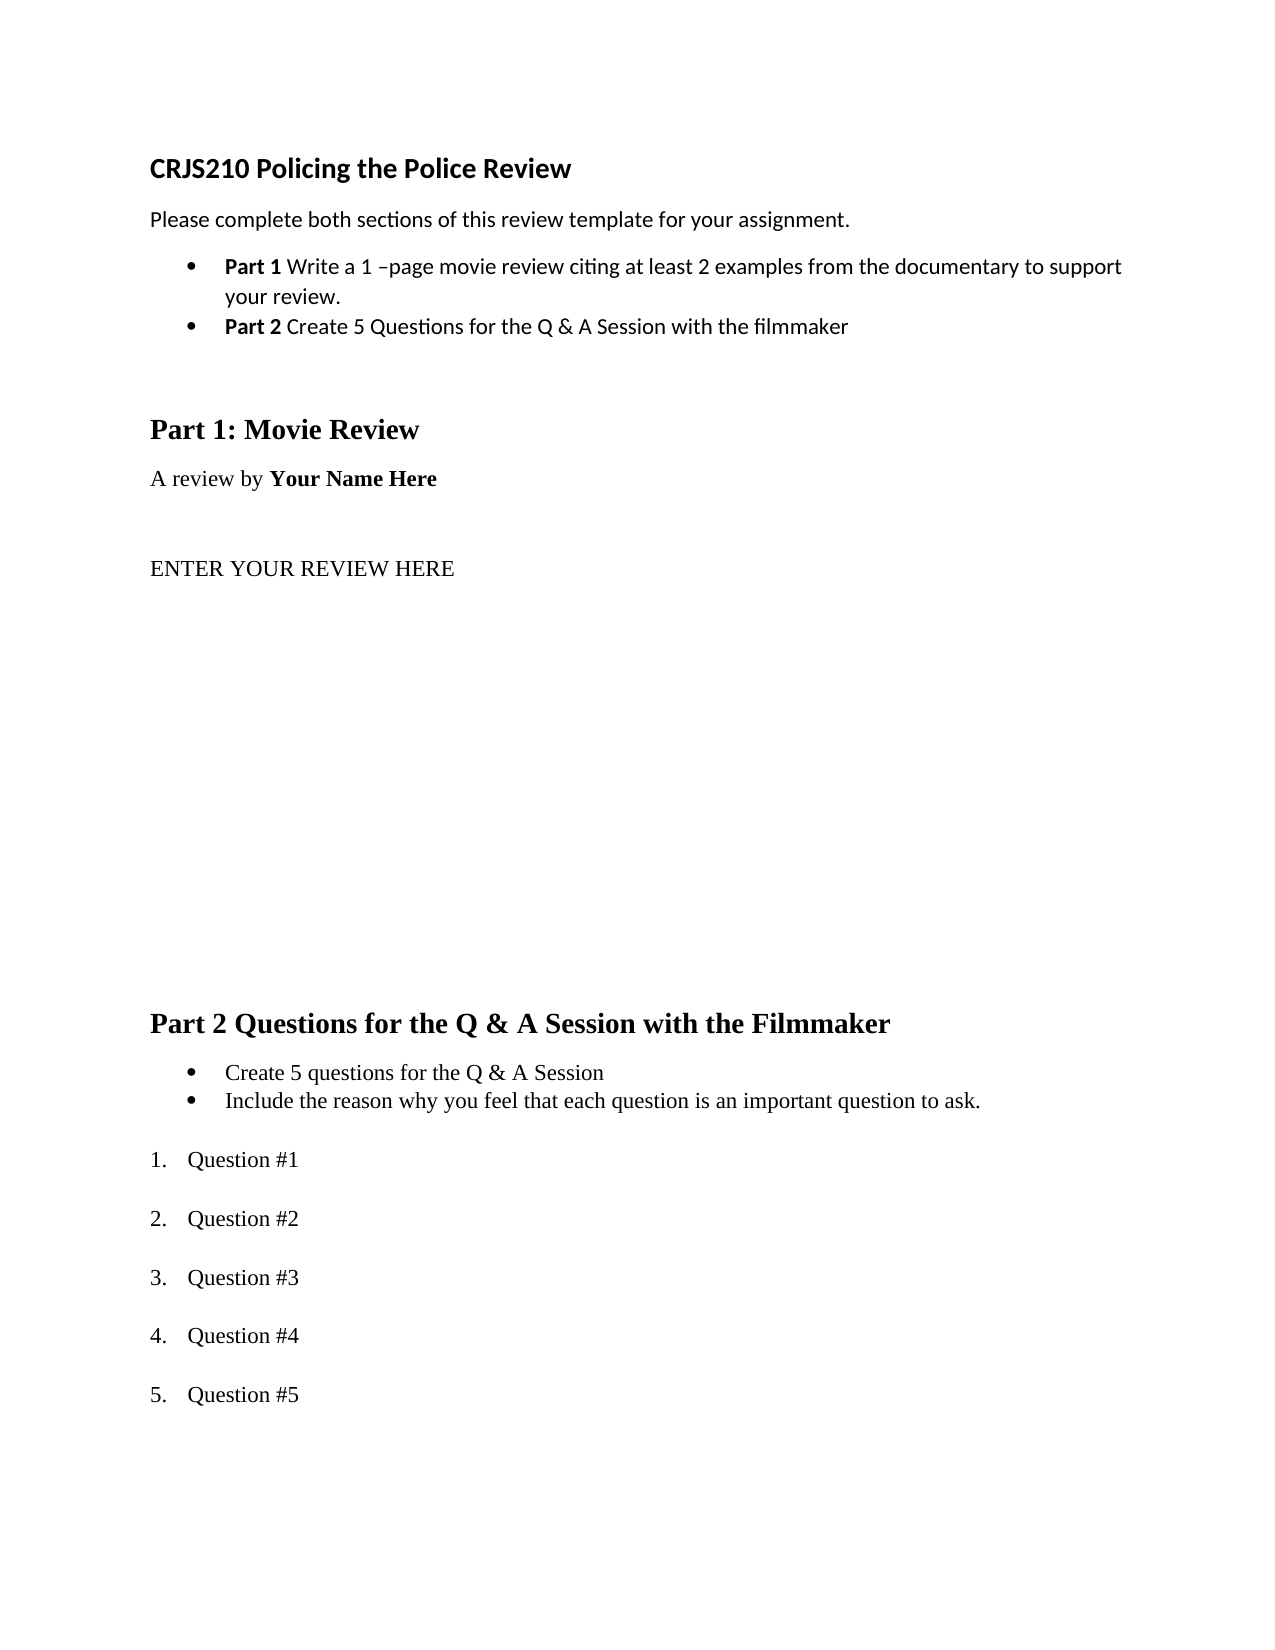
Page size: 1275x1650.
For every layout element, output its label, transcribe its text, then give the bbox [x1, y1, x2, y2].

list Question #5 [150, 1381, 1125, 1407]
list Question #2 [150, 1205, 1125, 1261]
text Please complete both sections of this review template for your assignment. [150, 205, 1125, 233]
list Create 5 questions for the Q & A Session [187, 1059, 1125, 1085]
list Include the reason why you feel that each question is an important question to ask. [187, 1087, 1125, 1144]
list Question #4 [150, 1322, 1125, 1379]
list Question #1 [150, 1146, 1125, 1203]
text CRJS210 Policing the Police Review [150, 150, 1125, 186]
text ENTER YOUR REVIEW HERE [150, 555, 1125, 581]
list Part 2 Create 5 Questions for the Q & A Session with the filmmaker [187, 312, 1125, 340]
text Part 1: Movie Review [150, 412, 1125, 446]
list Part 1 Write a 1 –page movie review citing at least 2 examples from the documentary to support your review. [187, 252, 1125, 310]
text Part 2 Questions for the Q & A Session with the Filmmaker [150, 1006, 1125, 1040]
text A review by Your Name Here [150, 465, 1125, 491]
list Question #3 [150, 1264, 1125, 1320]
